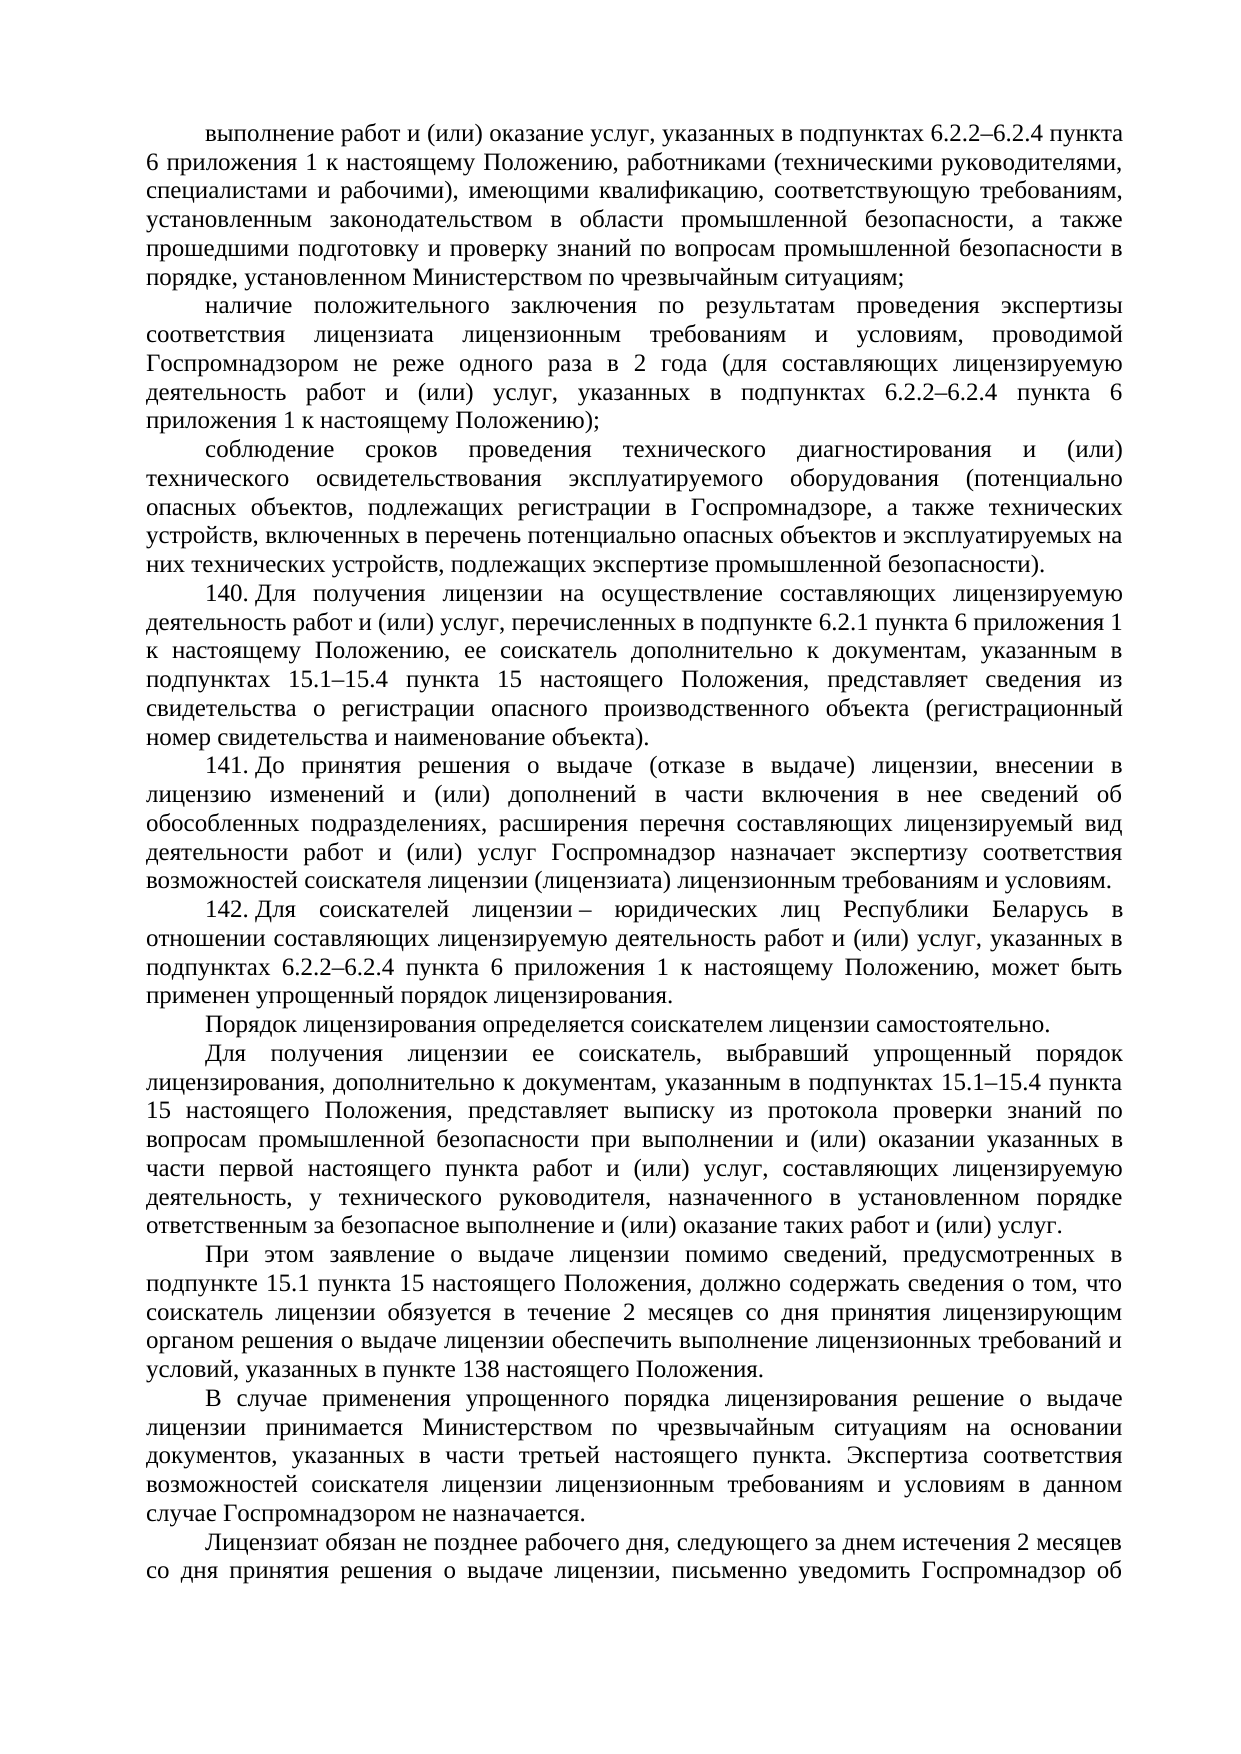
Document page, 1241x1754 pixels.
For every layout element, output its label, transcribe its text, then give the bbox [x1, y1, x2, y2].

text 142. Для соискателей лицензии – юридических лиц Республики Беларусь в отношении составляющих лицензируемую деятельность работ и (или) услуг, указанных в подпунктах 6.2.2–6.2.4 пункта 6 приложения 1 к настоящему Положению, может быть применен упрощенный порядок лицензирования. [146, 894, 1123, 1009]
text наличие положительного заключения по результатам проведения экспертизы соответствия лицензиата лицензионным требованиям и условиям, проводимой Госпромнадзором не реже одного раза в 2 года (для составляющих лицензируемую деятельность работ и (или) услуг, указанных в подпунктах 6.2.2–6.2.4 пункта 6 приложения 1 к настоящему Положению); [146, 291, 1123, 434]
text При этом заявление о выдаче лицензии помимо сведений, предусмотренных в подпункте 15.1 пункта 15 настоящего Положения, должно содержать сведения о том, что соискатель лицензии обязуется в течение 2 месяцев со дня принятия лицензирующим органом решения о выдаче лицензии обеспечить выполнение лицензионных требований и условий, указанных в пункте 138 настоящего Положения. [146, 1239, 1123, 1383]
text выполнение работ и (или) оказание услуг, указанных в подпунктах 6.2.2–6.2.4 пункта 6 приложения 1 к настоящему Положению, работниками (техническими руководителями, специалистами и рабочими), имеющими квалификацию, соответствующую требованиям, установленным законодательством в области промышленной безопасности, а также прошедшими подготовку и проверку знаний по вопросам промышленной безопасности в порядке, установленном Министерством по чрезвычайным ситуациям; [146, 118, 1123, 291]
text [146, 1527, 1123, 1584]
text 140. Для получения лицензии на осуществление составляющих лицензируемую деятельность работ и (или) услуг, перечисленных в подпункте 6.2.1 пункта 6 приложения 1 к настоящему Положению, ее соискатель дополнительно к документам, указанным в подпунктах 15.1–15.4 пункта 15 настоящего Положения, представляет сведения из свидетельства о регистрации опасного производственного объекта (регистрационный номер свидетельства и наименование объекта). [146, 578, 1123, 751]
text В случае применения упрощенного порядка лицензирования решение о выдаче лицензии принимается Министерством по чрезвычайным ситуациям на основании документов, указанных в части третьей настоящего пункта. Экспертиза соответствия возможностей соискателя лицензии лицензионным требованиям и условиям в данном случае Госпромнадзором не назначается. [146, 1383, 1123, 1527]
text соблюдение сроков проведения технического диагностирования и (или) технического освидетельствования эксплуатируемого оборудования (потенциально опасных объектов, подлежащих регистрации в Госпромнадзоре, а также технических устройств, включенных в перечень потенциально опасных объектов и эксплуатируемых на них технических устройств, подлежащих экспертизе промышленной безопасности). [146, 434, 1123, 578]
text Порядок лицензирования определяется соискателем лицензии самостоятельно. [146, 1009, 1123, 1038]
text Для получения лицензии ее соискатель, выбравший упрощенный порядок лицензирования, дополнительно к документам, указанным в подпунктах 15.1–15.4 пункта 15 настоящего Положения, представляет выписку из протокола проверки знаний по вопросам промышленной безопасности при выполнении и (или) оказании указанных в части первой настоящего пункта работ и (или) услуг, составляющих лицензируемую деятельность, у технического руководителя, назначенного в установленном порядке ответственным за безопасное выполнение и (или) оказание таких работ и (или) услуг. [146, 1038, 1123, 1239]
text 141. До принятия решения о выдаче (отказе в выдаче) лицензии, внесении в лицензию изменений и (или) дополнений в части включения в нее сведений об обособленных подразделениях, расширения перечня составляющих лицензируемый вид деятельности работ и (или) услуг Госпромнадзор назначает экспертизу соответствия возможностей соискателя лицензии (лицензиата) лицензионным требованиям и условиям. [146, 751, 1123, 894]
